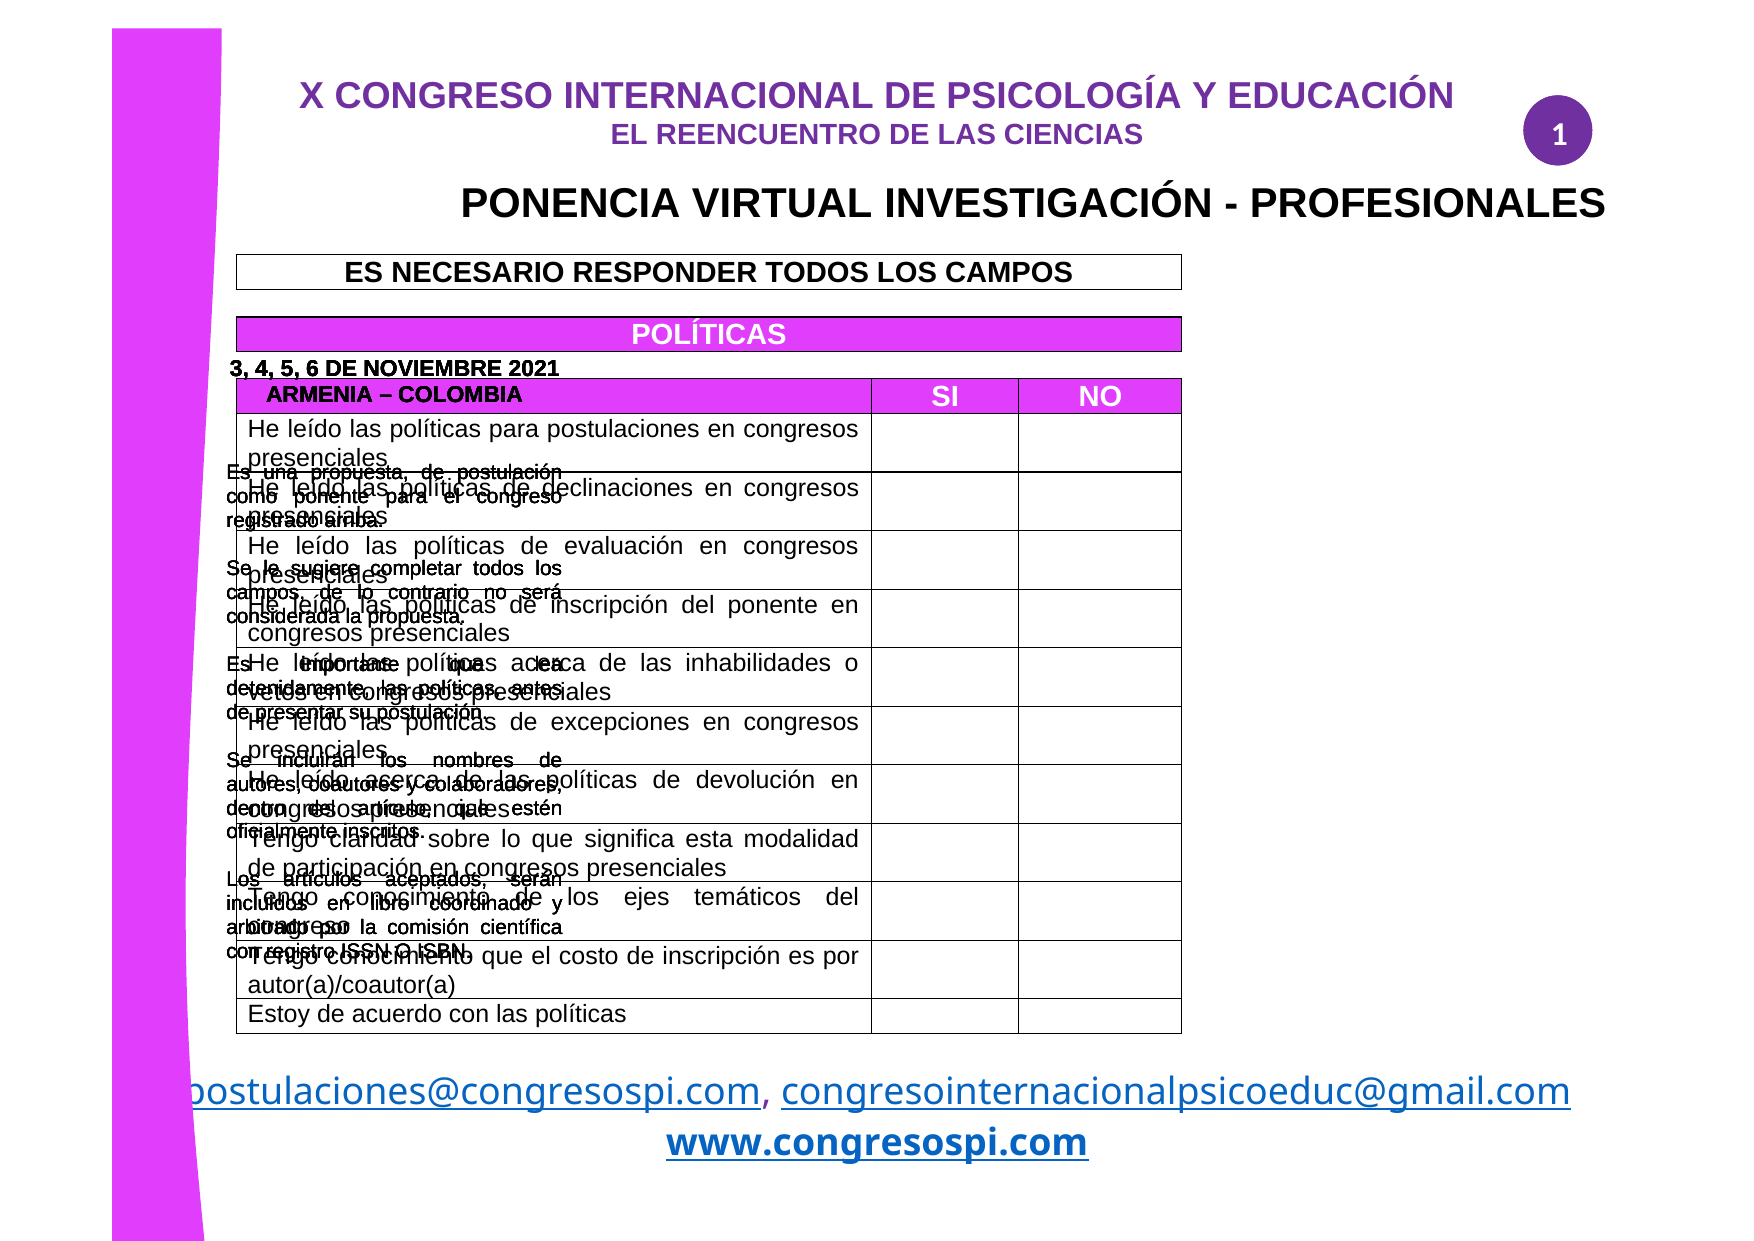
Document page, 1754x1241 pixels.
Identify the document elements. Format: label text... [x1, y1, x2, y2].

table_cell [872, 414, 1018, 471]
table_cell He leído las políticas para postulaciones en congresos presenciales [237, 414, 871, 471]
table_cell Tengo conocimiento de los ejes temáticos del congreso [237, 882, 871, 940]
table_cell [1019, 882, 1181, 940]
table_cell [1019, 531, 1181, 588]
table_cell [872, 882, 1018, 940]
table_cell [872, 941, 1018, 998]
table_cell [1019, 590, 1181, 647]
table_cell [1019, 648, 1181, 706]
table_cell [872, 473, 1018, 530]
table_cell [1019, 999, 1181, 1033]
table_cell Tengo claridad sobre lo que significa esta modalidad de participación en congresos presenciales [237, 824, 871, 881]
table_cell [872, 590, 1018, 647]
table_cell [1019, 941, 1181, 998]
table_cell Tengo conocimiento que el costo de inscripción es por autor(a)/coautor(a) [237, 941, 871, 998]
table_header POLÍTICAS [237, 318, 1181, 351]
table_cell [1019, 414, 1181, 471]
table_cell He leído las políticas de declinaciones en congresos presenciales [237, 473, 871, 530]
table_cell [1019, 707, 1181, 764]
table_cell He leído acerca de las políticas de devolución en congresos presenciales [237, 765, 871, 823]
table_cell [872, 648, 1018, 706]
table_cell He leído las políticas de evaluación en congresos presenciales [237, 531, 871, 588]
table_header SI [872, 379, 1018, 413]
table_cell [872, 765, 1018, 823]
table_cell He leído las políticas de excepciones en congresos presenciales [237, 707, 871, 764]
table_cell [872, 707, 1018, 764]
table_cell [1019, 824, 1181, 881]
table_header ES NECESARIO RESPONDER TODOS LOS CAMPOS [237, 255, 1181, 289]
table_cell [1019, 473, 1181, 530]
table_cell [872, 531, 1018, 588]
table_cell [872, 824, 1018, 881]
table_cell He leído las políticas acerca de las inhabilidades o vetos en congresos presenciales [237, 648, 871, 706]
table_cell [872, 999, 1018, 1033]
table_cell [1019, 765, 1181, 823]
table_cell He leído las políticas de inscripción del ponente en congresos presenciales [237, 590, 871, 647]
table_cell Estoy de acuerdo con las políticas [237, 999, 871, 1033]
table_header [237, 379, 871, 413]
table_header NO [1019, 379, 1181, 413]
